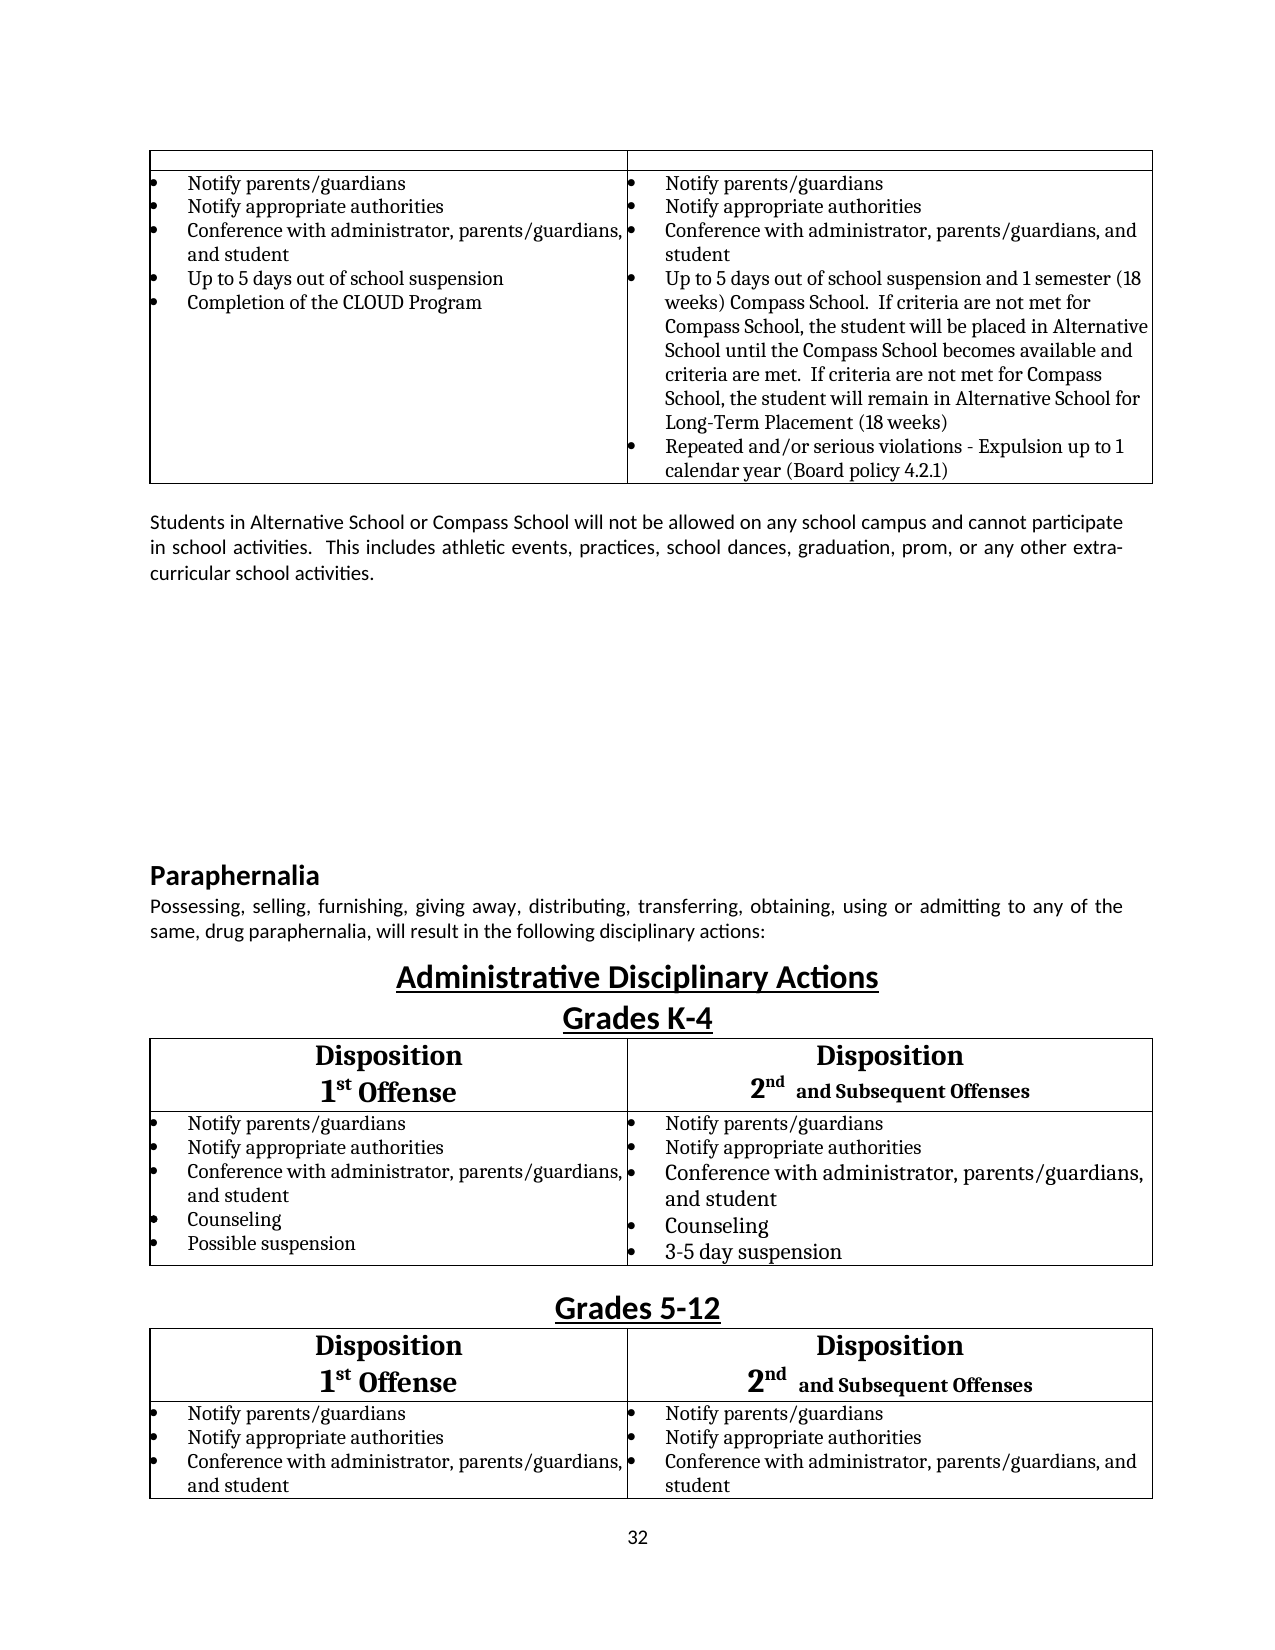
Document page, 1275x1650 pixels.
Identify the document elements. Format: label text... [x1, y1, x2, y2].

table_cell Notify parents/guardians Notify appropriate authorities Conference with administrator, parents/guardians, and student Counseling Possible suspension [151, 1112, 627, 1265]
table_cell Notify parents/guardians Notify appropriate authorities Conference with administrator, parents/guardians, and student Up to 5 days out of school suspension Completion of the CLOUD Program [151, 171, 627, 483]
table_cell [151, 1402, 627, 1498]
table_header Disposition 1st Offense [151, 1329, 627, 1401]
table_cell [628, 1402, 1152, 1498]
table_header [151, 151, 627, 170]
text Possessing, selling, furnishing, giving away, distributing, transferring, obtaining, using or admitting to any of the same, drug paraphernalia, will result in the following disciplinary actions: [150, 893, 1125, 944]
table_header Disposition 2nd and Subsequent Offenses [628, 1039, 1152, 1111]
table_cell Notify parents/guardians Notify appropriate authorities Conference with administrator, parents/guardians, and student Up to 5 days out of school suspension and 1 semester (18 weeks) Compass School. If criteria are not met for Compass School, the student will be placed in Alternative School until the Compass School becomes available and criteria are met. If criteria are not met for Compass School, the student will remain in Alternative School for Long-Term Placement (18 weeks) Repeated and/or serious violations - Expulsion up to 1 calendar year (Board policy 4.2.1) [628, 171, 1152, 483]
text Grades 5-12 [150, 1287, 1125, 1328]
table_header Disposition 1st Offense [151, 1039, 627, 1111]
text Students in Alternative School or Compass School will not be allowed on any school campus and cannot participate in school activities. This includes athletic events, practices, school dances, graduation, prom, or any other extra-curricular school activities. [150, 509, 1125, 585]
table_header Disposition 2nd and Subsequent Offenses [628, 1329, 1152, 1401]
text Grades K-4 [150, 997, 1125, 1038]
text Paraphernalia [150, 857, 1125, 893]
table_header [628, 151, 1152, 170]
table_cell Notify parents/guardians Notify appropriate authorities Conference with administrator, parents/guardians, and student Counseling 3-5 day suspension [628, 1112, 1152, 1265]
text Administrative Disciplinary Actions [150, 956, 1125, 997]
